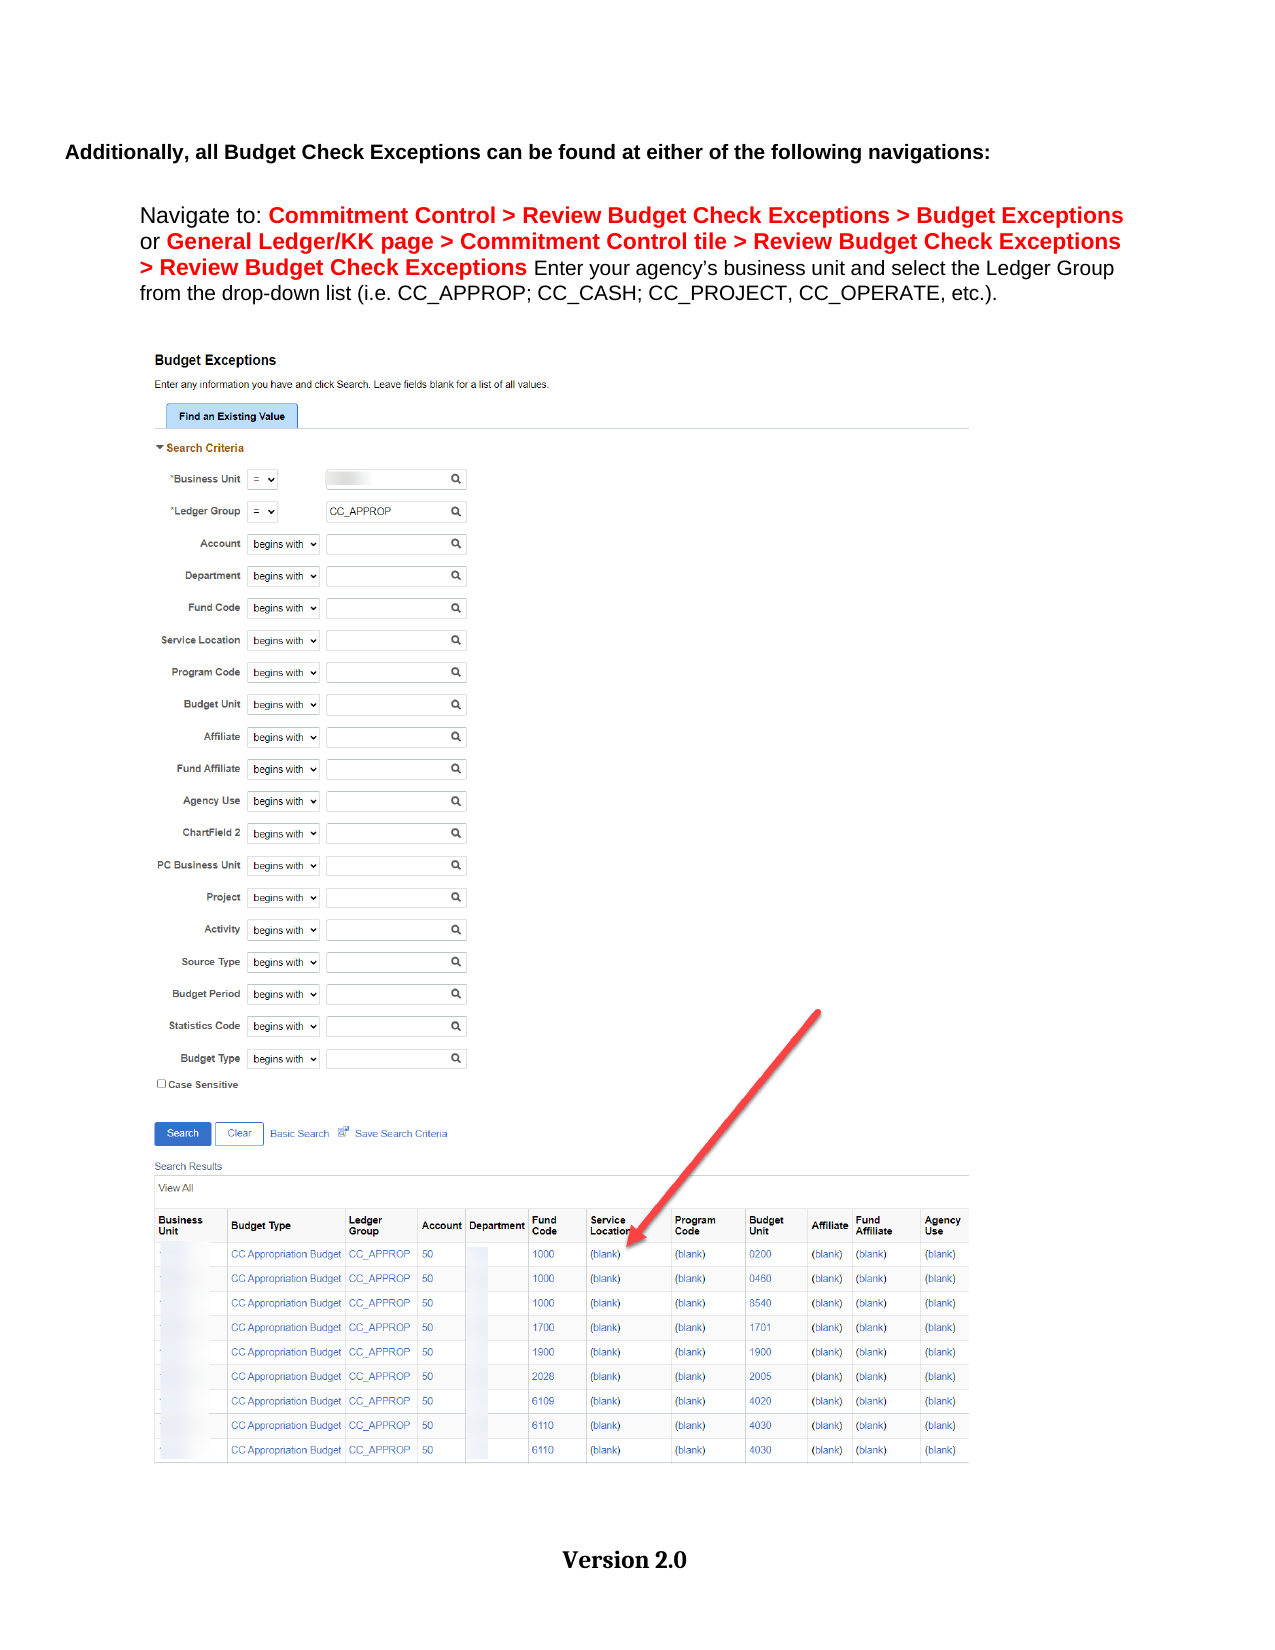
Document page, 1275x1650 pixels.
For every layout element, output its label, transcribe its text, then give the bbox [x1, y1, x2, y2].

list Additionally, all Budget Check Exceptions can be found at either of the following navigations: [64, 139, 1124, 163]
list Navigate to: Commitment Control > Review Budget Check Exceptions > Budget Exceptions or General Ledger/KK page > Commitment Control tile > Review Budget Check Exceptions > Review Budget Check Exceptions Enter your agency’s business unit and select the Ledger Group from the drop-down list (i.e. CC_APPROP; CC_CASH; CC_PROJECT, CC_OPERATE, etc.). [139, 202, 1124, 305]
picture [150, 342, 969, 1464]
